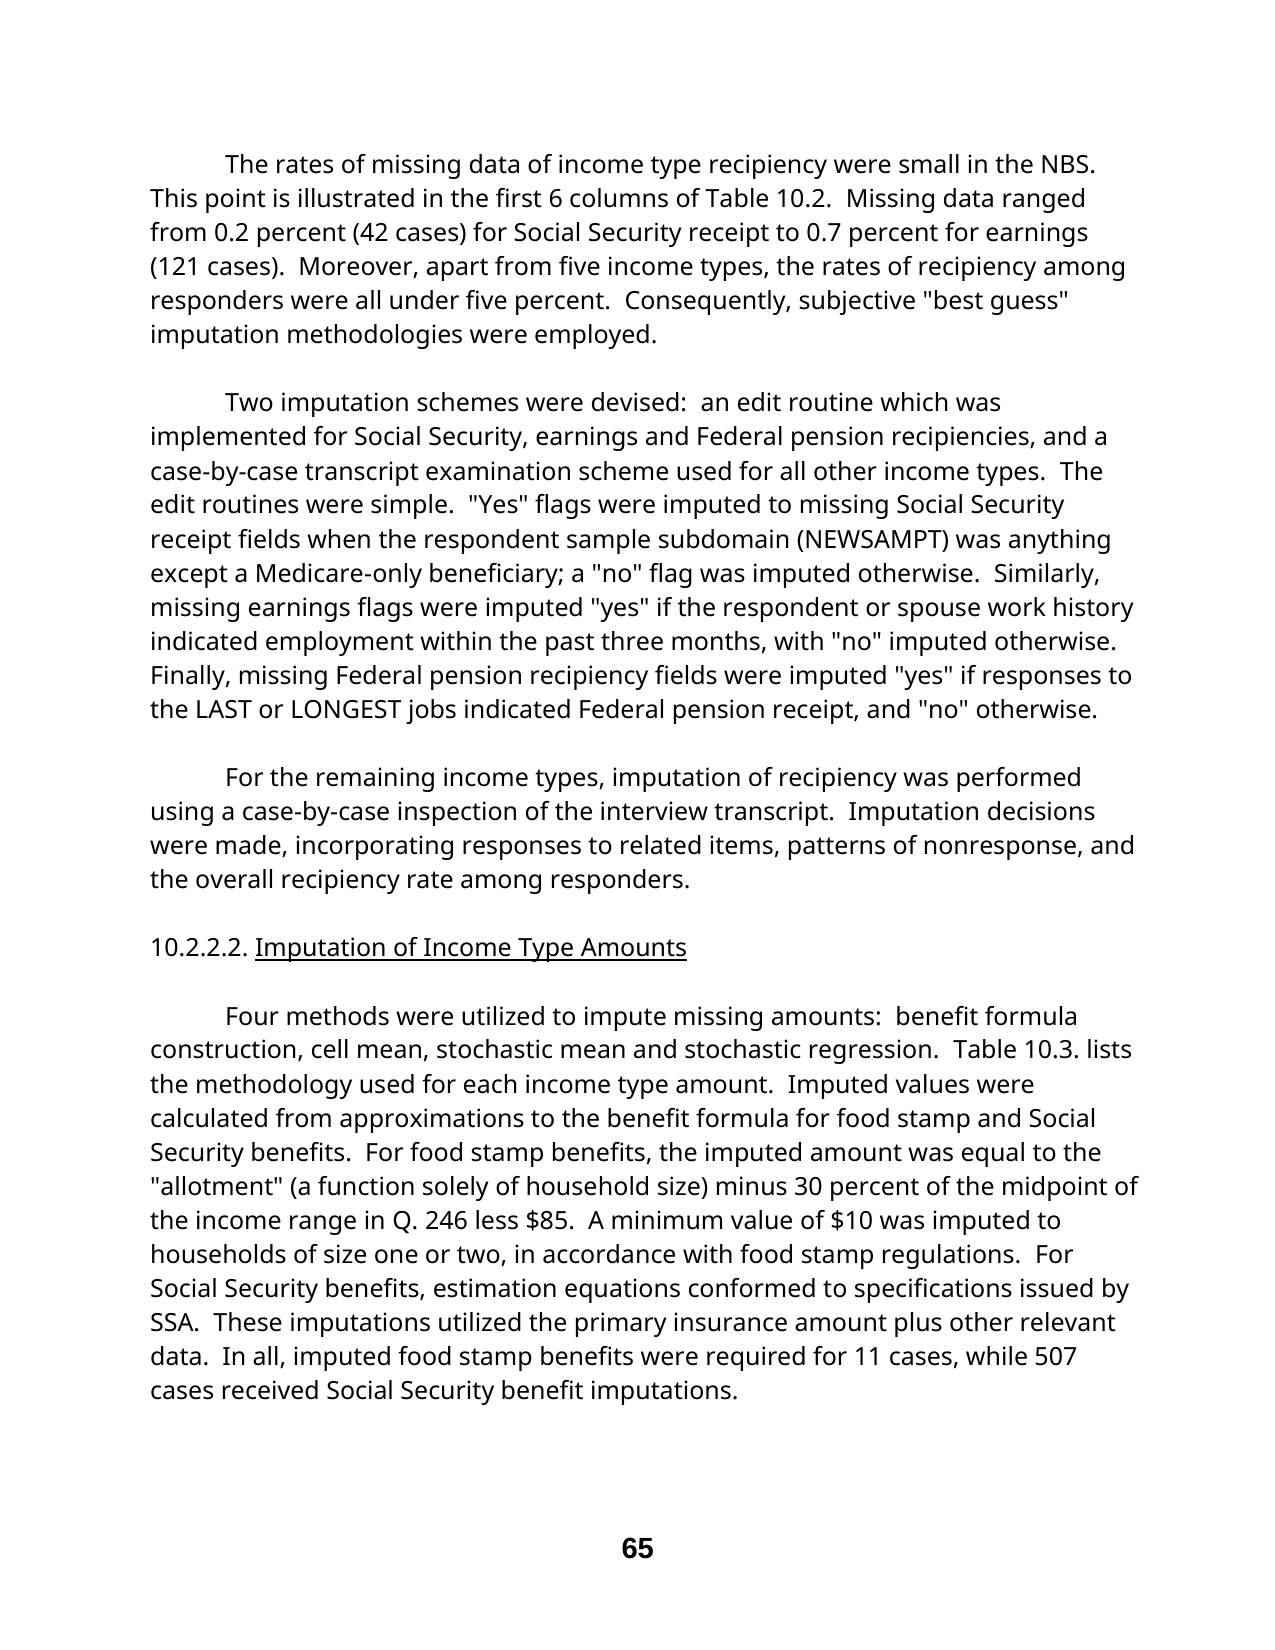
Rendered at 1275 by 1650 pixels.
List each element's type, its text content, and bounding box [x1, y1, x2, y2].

text For the remaining income types, imputation of recipiency was performed using a case-by-case inspection of the interview transcript. Imputation decisions were made, incorporating responses to related items, patterns of nonresponse, and the overall recipiency rate among responders. [150, 760, 1140, 896]
text 10.2.2.2. Imputation of Income Type Amounts [150, 930, 1140, 964]
text The rates of missing data of income type recipiency were small in the NBS. This point is illustrated in the first 6 columns of Table 10.2. Missing data ranged from 0.2 percent (42 cases) for Social Security receipt to 0.7 percent for earnings (121 cases). Moreover, apart from five income types, the rates of recipiency among responders were all under five percent. Consequently, subjective "best guess" imputation methodologies were employed. [150, 147, 1140, 351]
text Four methods were utilized to impute missing amounts: benefit formula construction, cell mean, stochastic mean and stochastic regression. Table 10.3. lists the methodology used for each income type amount. Imputed values were calculated from approximations to the benefit formula for food stamp and Social Security benefits. For food stamp benefits, the imputed amount was equal to the "allotment" (a function solely of household size) minus 30 percent of the midpoint of the income range in Q. 246 less $85. A minimum value of $10 was imputed to households of size one or two, in accordance with food stamp regulations. For Social Security benefits, estimation equations conformed to specifications issued by SSA. These imputations utilized the primary insurance amount plus other relevant data. In all, imputed food stamp benefits were required for 11 cases, while 507 cases received Social Security benefit imputations. [150, 998, 1140, 1407]
text Two imputation schemes were devised: an edit routine which was implemented for Social Security, earnings and Federal pension recipiencies, and a case-by-case transcript examination scheme used for all other income types. The edit routines were simple. "Yes" flags were imputed to missing Social Security receipt fields when the respondent sample subdomain (NEWSAMPT) was anything except a Medicare-only beneficiary; a "no" flag was imputed otherwise. Similarly, missing earnings flags were imputed "yes" if the respondent or spouse work history indicated employment within the past three months, with "no" imputed otherwise. Finally, missing Federal pension recipiency fields were imputed "yes" if responses to the LAST or LONGEST jobs indicated Federal pension receipt, and "no" otherwise. [150, 385, 1140, 726]
